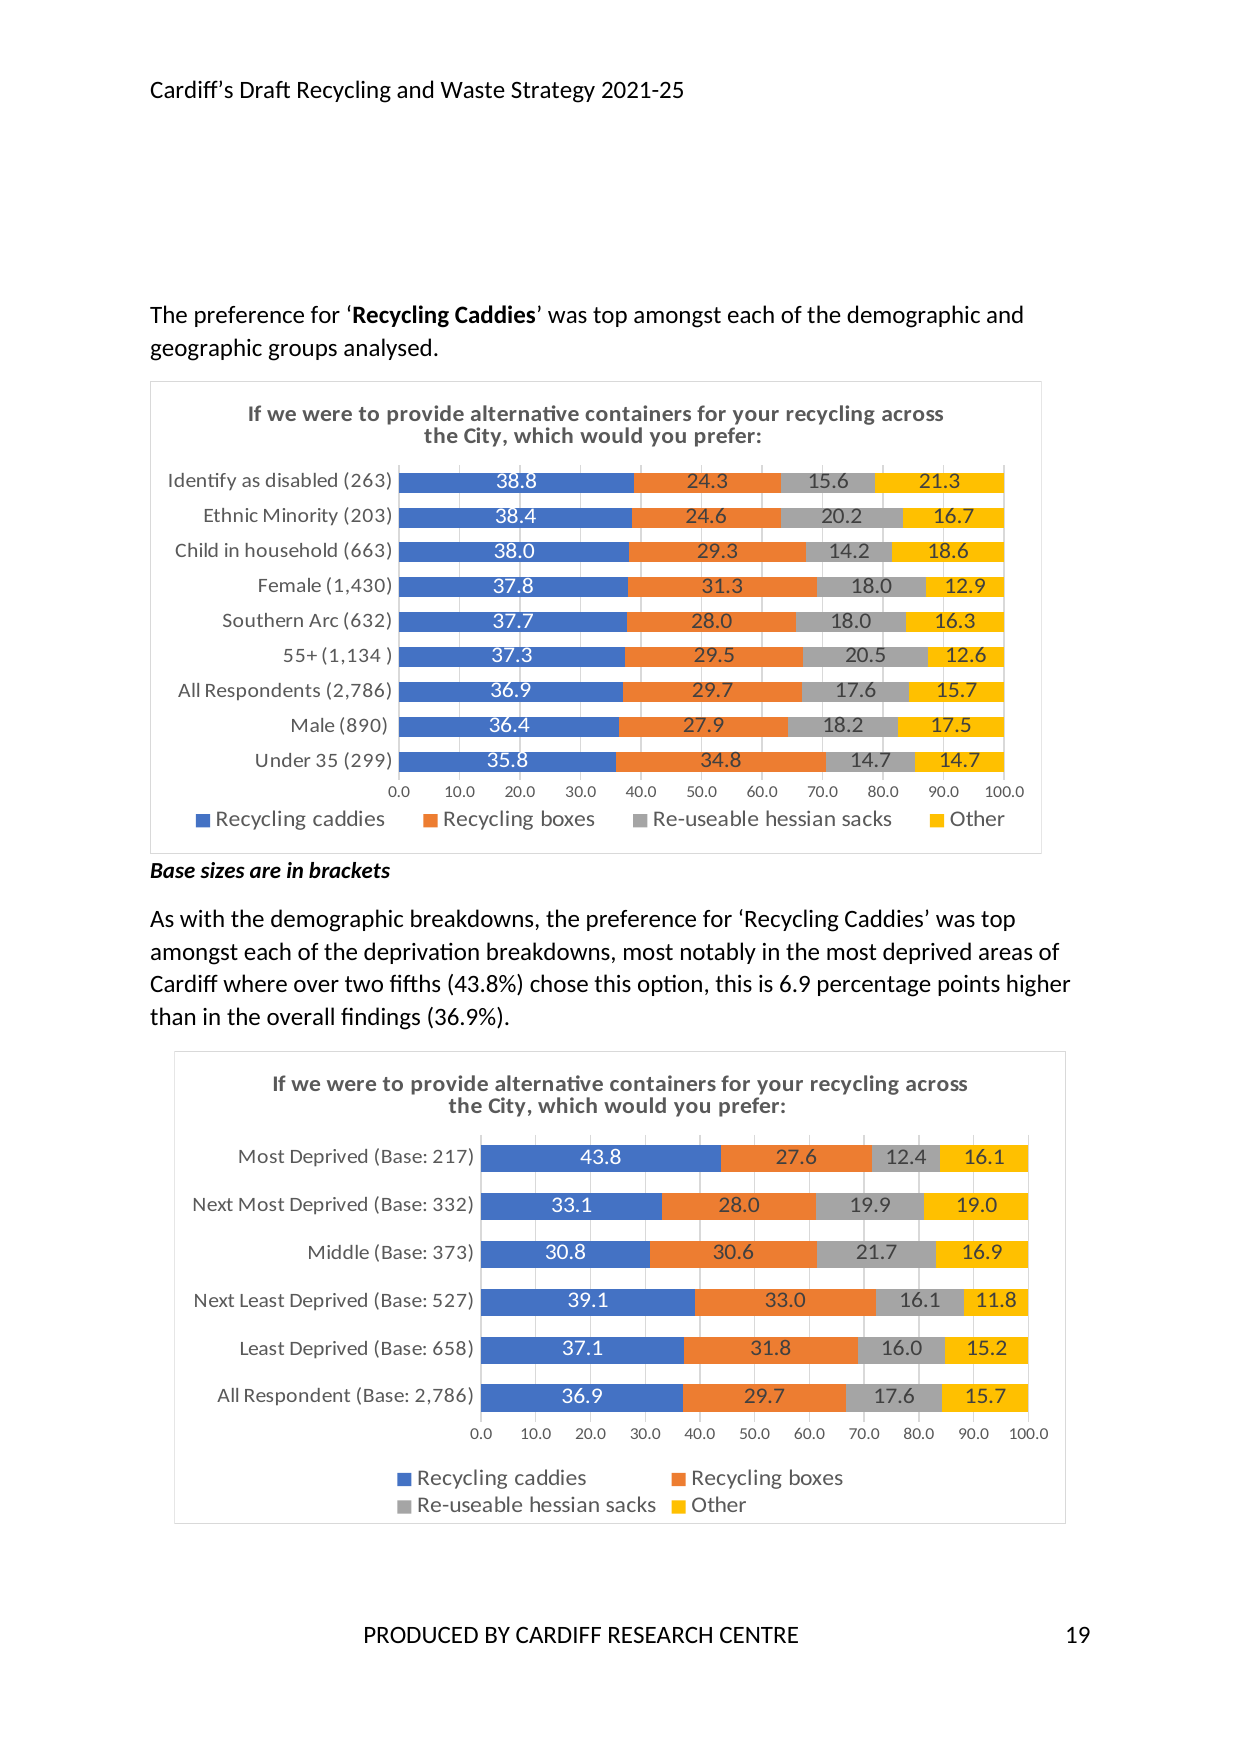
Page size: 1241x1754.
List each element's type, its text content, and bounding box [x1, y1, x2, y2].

text As with the demographic breakdowns, the preference for ‘Recycling Caddies’ was top amongst each of the deprivation breakdowns, most notably in the most deprived areas of Cardiff where over two fifths (43.8%) chose this option, this is 6.9 percentage points higher than in the overall findings (36.9%). [150, 903, 1090, 1032]
text The preference for ‘Recycling Caddies’ was top amongst each of the demographic and geographic groups analysed. [150, 299, 1090, 362]
text Base sizes are in brackets [150, 381, 1090, 884]
